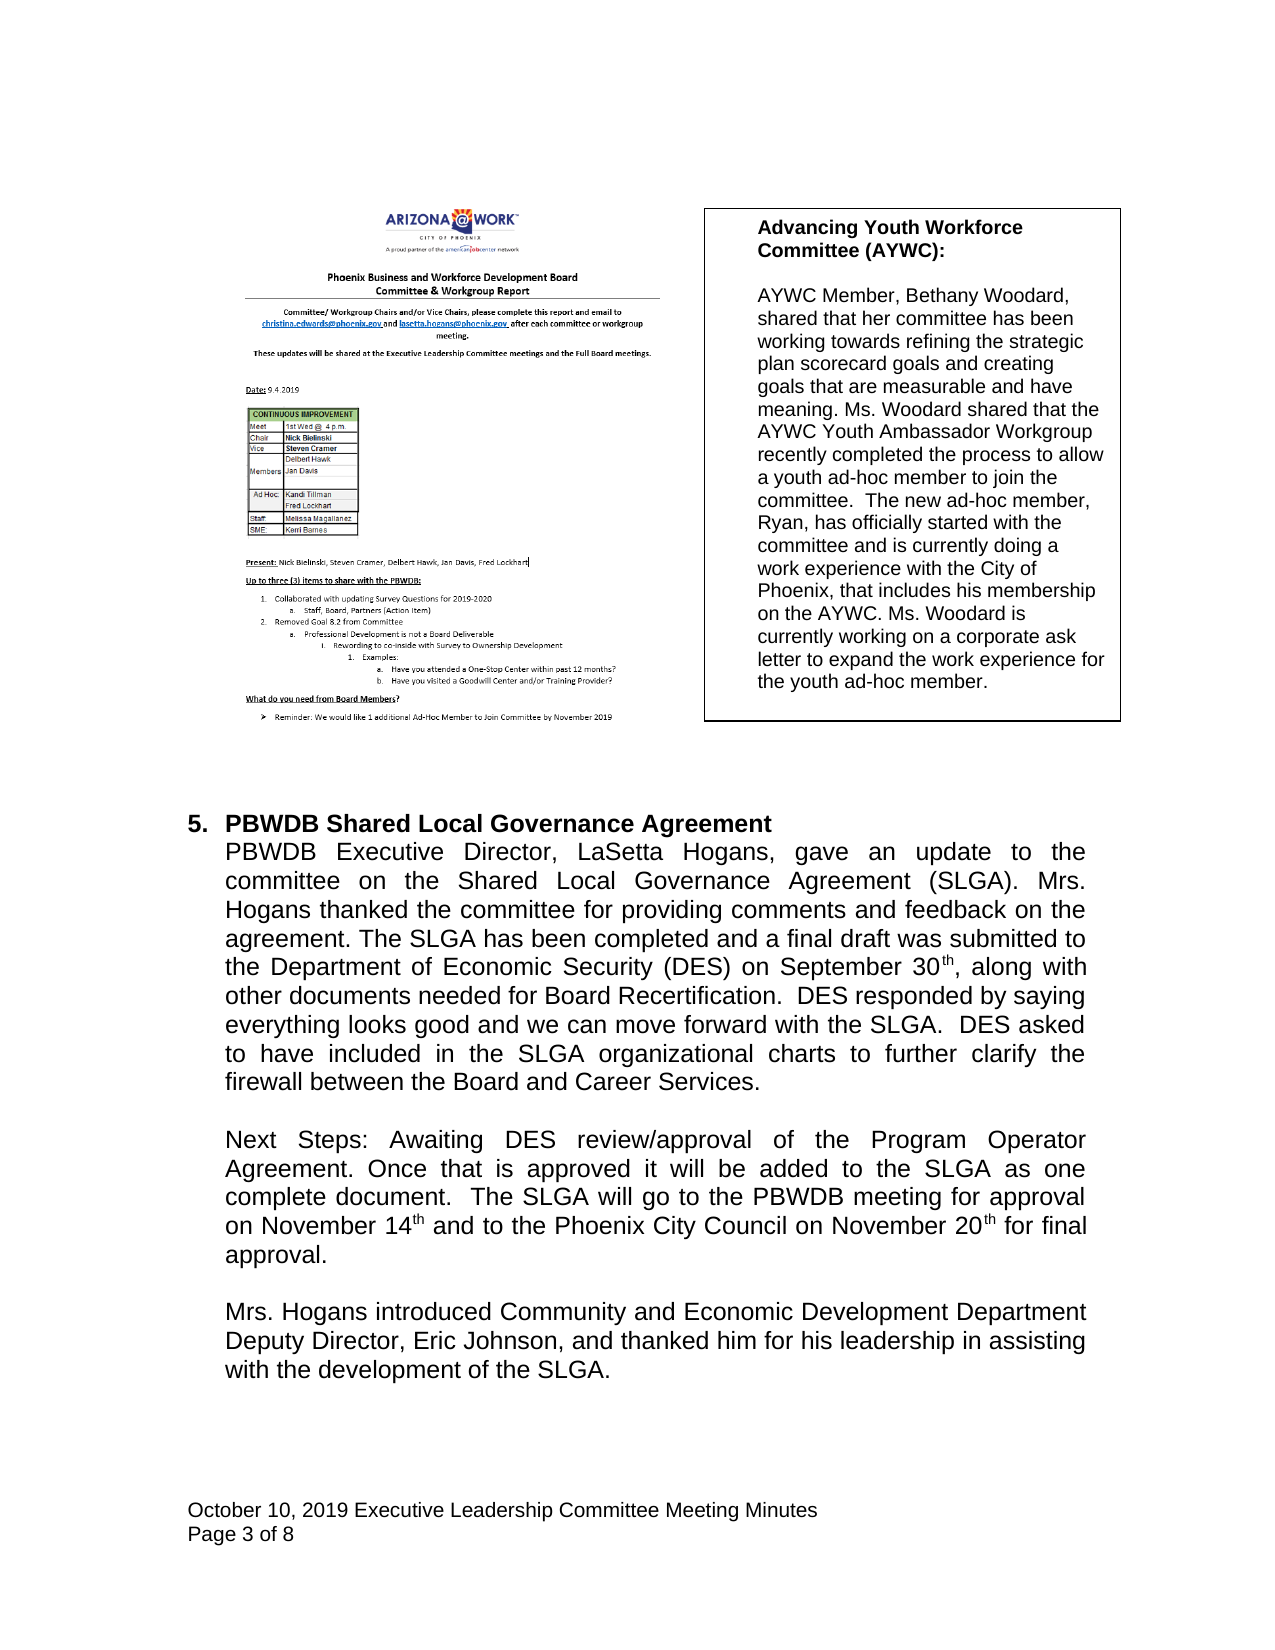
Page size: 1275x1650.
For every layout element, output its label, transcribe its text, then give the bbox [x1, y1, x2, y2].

picture [234, 207, 675, 723]
text Next Steps: Awaiting DES review/approval of the Program Operator Agreement. Once that is approved it will be added to the SLGA as one complete document. The SLGA will go to the PBWDB meeting for approval on November 14th and to the Phoenix City Council on November 20th for final approval. [225, 1125, 1087, 1268]
text PBWDB Executive Director, LaSetta Hogans, gave an update to the committee on the Shared Local Governance Agreement (SLGA). Mrs. Hogans thanked the committee for providing comments and feedback on the agreement. The SLGA has been completed and a final draft was submitted to the Department of Economic Security (DES) on September 30th, along with other documents needed for Board Recertification. DES responded by saying everything looks good and we can move forward with the SLGA. DES asked to have included in the SLGA organizational charts to further clarify the firewall between the Board and Career Services. [225, 837, 1087, 1096]
text Mrs. Hogans introduced Community and Economic Development Department Deputy Director, Eric Johnson, and thanked him for his leadership in assisting with the development of the SLGA. [225, 1297, 1087, 1383]
list PBWDB Shared Local Governance Agreement [187, 808, 1087, 837]
